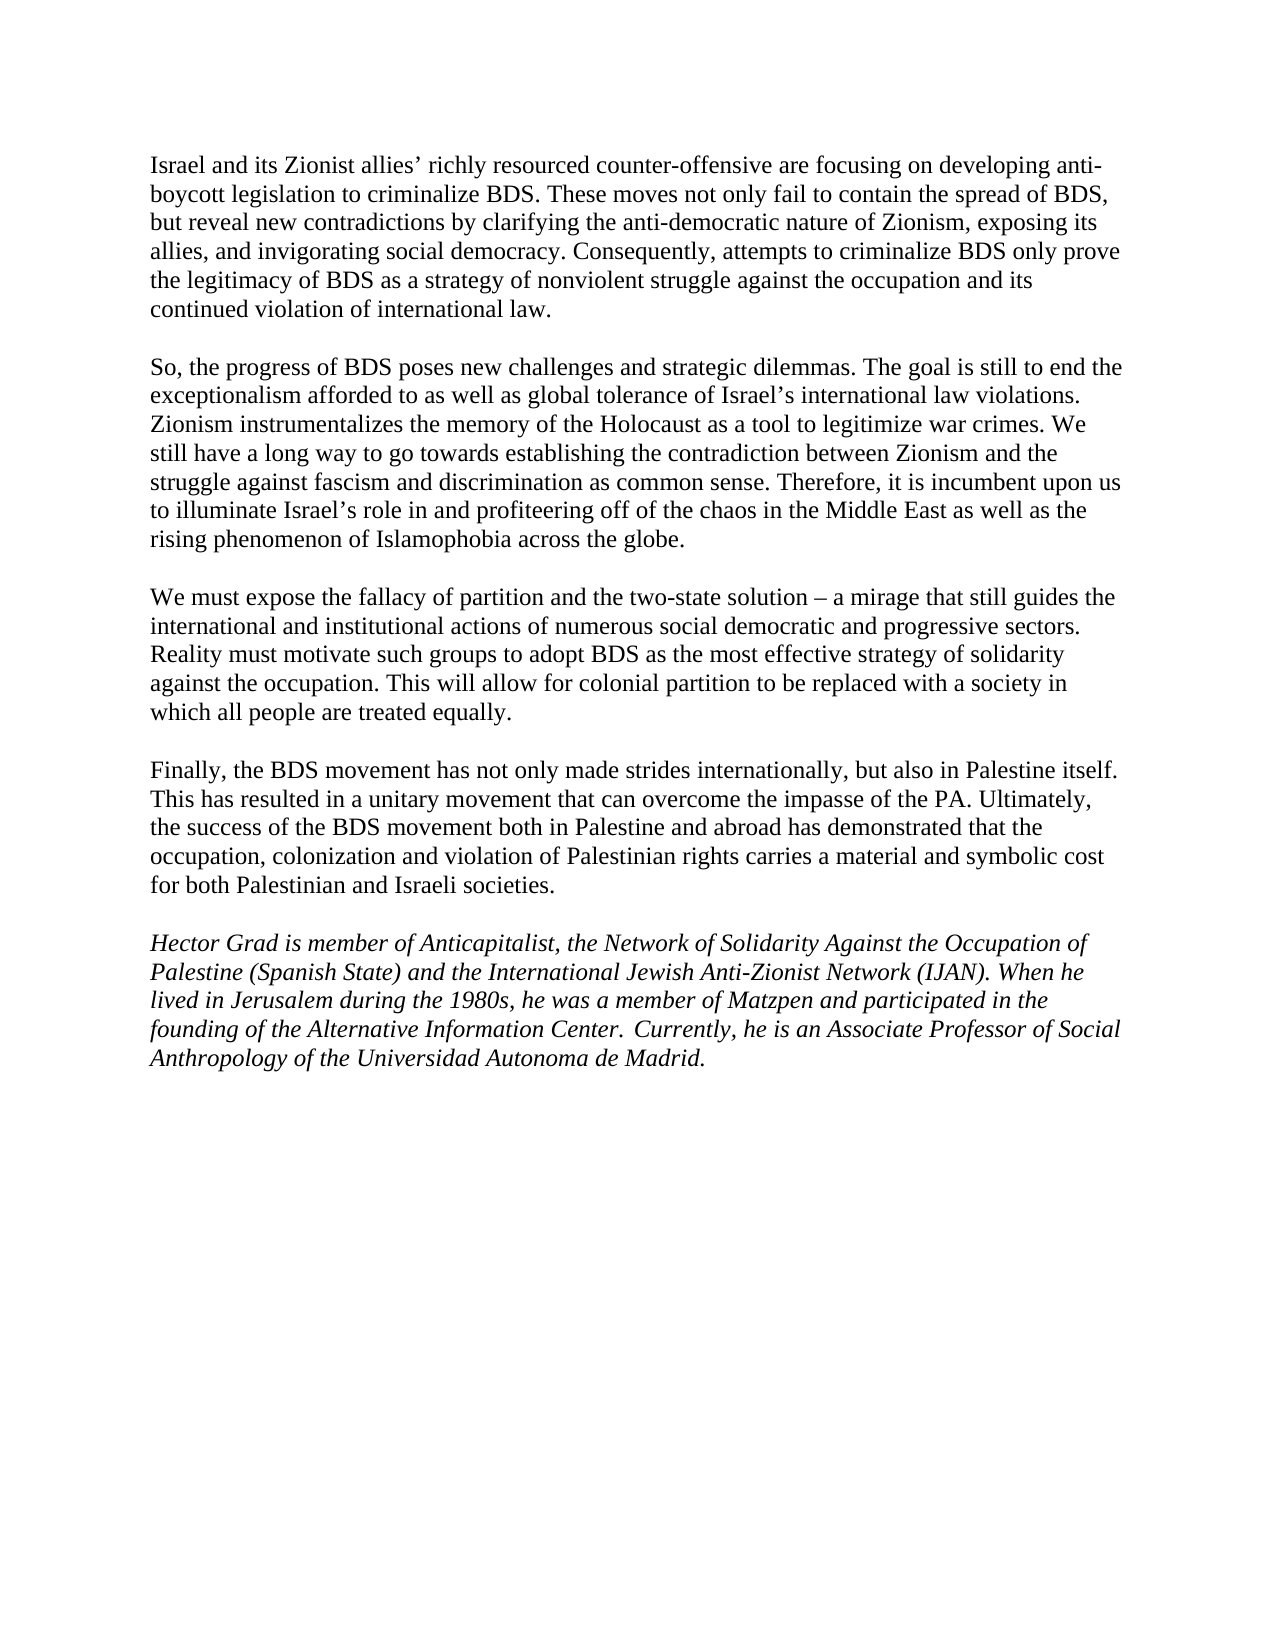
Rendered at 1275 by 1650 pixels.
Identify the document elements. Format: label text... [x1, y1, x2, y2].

text We must expose the fallacy of partition and the two-state solution – a mirage that still guides the international and institutional actions of numerous social democratic and progressive sectors. Reality must motivate such groups to adopt BDS as the most effective strategy of solidarity against the occupation. This will allow for colonial partition to be replaced with a society in which all people are treated equally. [150, 582, 1125, 726]
text Israel and its Zionist allies’ richly resourced counter-offensive are focusing on developing anti-boycott legislation to criminalize BDS. These moves not only fail to contain the spread of BDS, but reveal new contradictions by clarifying the anti-democratic nature of Zionism, exposing its allies, and invigorating social democracy. Consequently, attempts to criminalize BDS only prove the legitimacy of BDS as a strategy of nonviolent struggle against the occupation and its continued violation of international law. [150, 150, 1125, 322]
text Hector Grad is member of Anticapitalist, the Network of Solidarity Against the Occupation of Palestine (Spanish State) and the International Jewish Anti-Zionist Network (IJAN). When he lived in Jerusalem during the 1980s, he was a member of Matzpen and participated in the founding of the Alternative Information Center. Currently, he is an Associate Professor of Social Anthropology of the Universidad Autonoma de Madrid. [150, 928, 1125, 1072]
text Finally, the BDS movement has not only made strides internationally, but also in Palestine itself. This has resulted in a unitary movement that can overcome the impasse of the PA. Ultimately, the success of the BDS movement both in Palestine and abroad has demonstrated that the occupation, colonization and violation of Palestinian rights carries a material and symbolic cost for both Palestinian and Israeli societies. [150, 755, 1125, 899]
text So, the progress of BDS poses new challenges and strategic dilemmas. The goal is still to end the exceptionalism afforded to as well as global tolerance of Israel’s international law violations. Zionism instrumentalizes the memory of the Holocaust as a tool to legitimize war crimes. We still have a long way to go towards establishing the contradiction between Zionism and the struggle against fascism and discrimination as common sense. Therefore, it is incumbent upon us to illuminate Israel’s role in and profiteering off of the chaos in the Middle East as well as the rising phenomenon of Islamophobia across the globe. [150, 352, 1125, 553]
